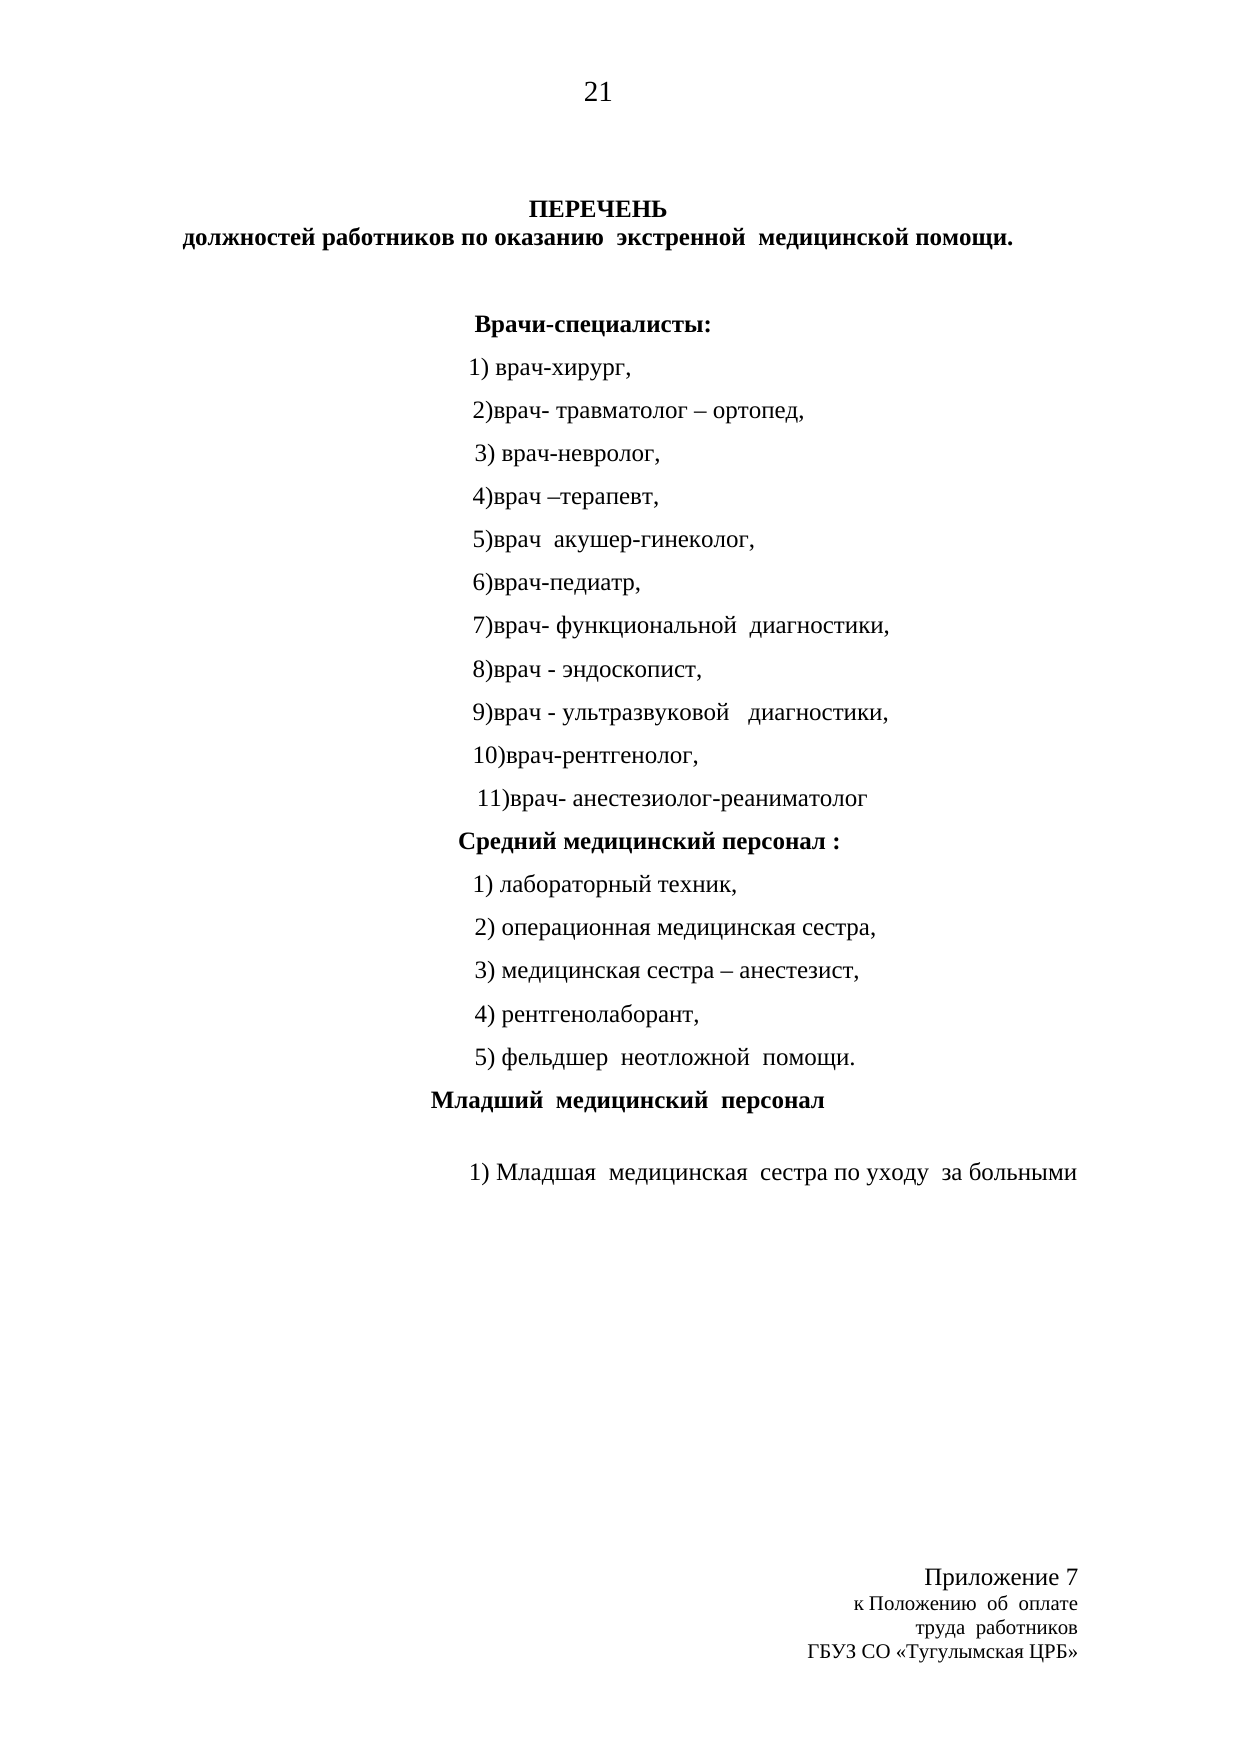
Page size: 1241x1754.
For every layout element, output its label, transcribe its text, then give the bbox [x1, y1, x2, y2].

text 7)врач- функциональной диагностики, [472, 611, 1078, 639]
text ПЕРЕЧЕНЬ [118, 194, 1078, 222]
text должностей работников по оказанию экстренной медицинской помощи. [118, 222, 1078, 251]
text Младший медицинский персонал [118, 1085, 1078, 1114]
text 11)врач- анестезиолог-реаниматолог [458, 783, 1078, 812]
text 1) Младшая медицинская сестра по уходу за больными [118, 1157, 1078, 1186]
text 10)врач-рентгенолог, [472, 740, 1078, 769]
text 3) медицинская сестра – анестезист, [118, 956, 1078, 984]
text ГБУЗ СО «Тугулымская ЦРБ» [118, 1639, 1078, 1663]
text 8)врач - эндоскопист, [472, 654, 1078, 682]
text 1) лабораторный техник, [472, 869, 1078, 898]
text Врачи-специалисты: [118, 309, 1078, 337]
title труда работников [118, 1615, 1078, 1639]
text Приложение 7 [118, 1562, 1078, 1591]
text 5) фельдшер неотложной помощи. [118, 1042, 1078, 1071]
text 2) операционная медицинская сестра, [118, 912, 1078, 941]
text 3) врач-невролог, [118, 438, 1078, 467]
text 9)врач - ультразвуковой диагностики, [472, 697, 1078, 726]
text 5)врач акушер-гинеколог, [472, 524, 1078, 553]
title к Положению об оплате [118, 1591, 1078, 1615]
text Средний медицинский персонал : [458, 826, 1078, 855]
text 6)врач-педиатр, [472, 567, 1078, 596]
text 4)врач –терапевт, [472, 481, 1078, 510]
text 4) рентгенолаборант, [118, 999, 1078, 1027]
text 2)врач- травматолог – ортопед, [472, 395, 1078, 424]
text 1) врач-хирург, [118, 352, 1078, 381]
